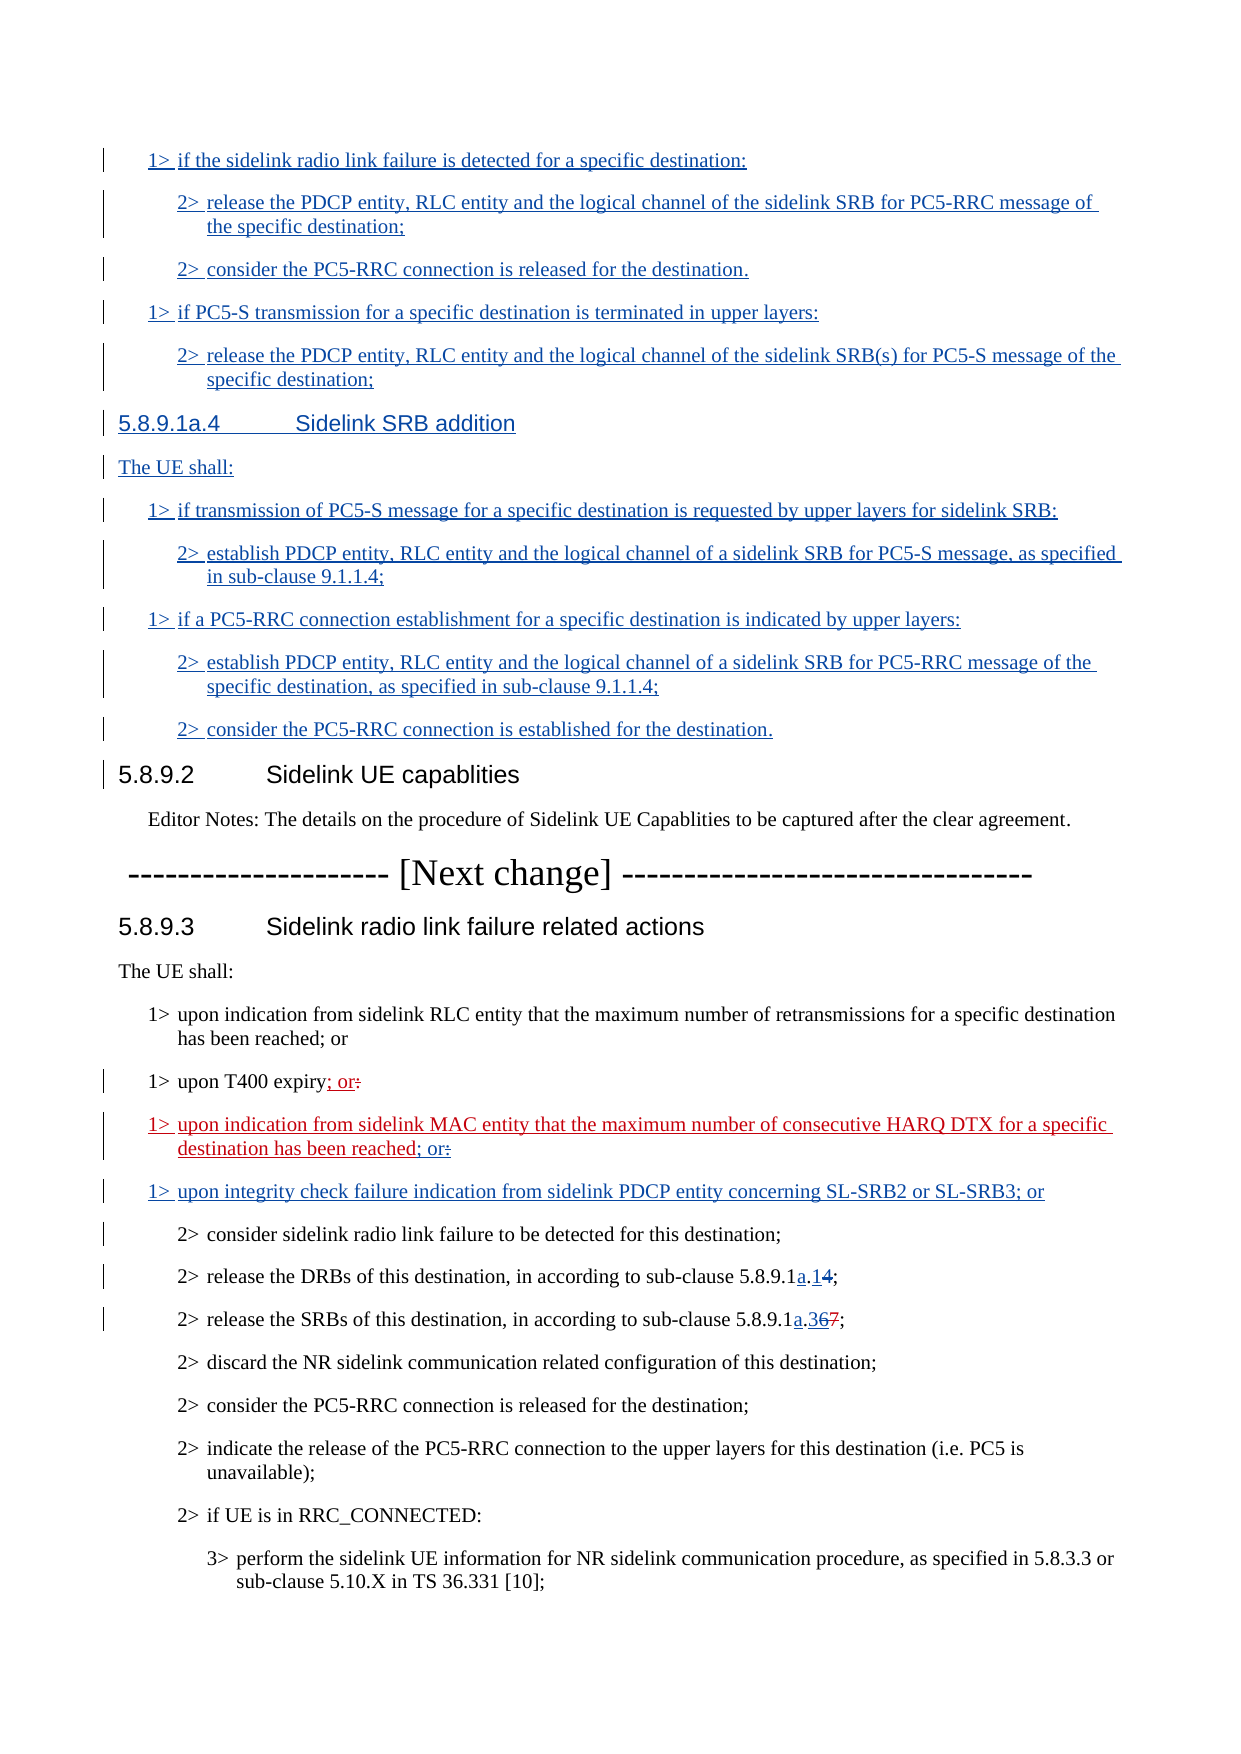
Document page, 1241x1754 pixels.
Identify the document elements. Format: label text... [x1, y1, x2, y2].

text 3> perform the sidelink UE information for NR sidelink communication procedure, as specified in 5.8.3.3 or sub-clause 5.10.X in TS 36.331 [10]; [207, 1545, 1122, 1593]
text 2> consider the PC5-RRC connection is released for the destination; [177, 1393, 1122, 1417]
text 2> release the DRBs of this destination, in according to sub-clause 5.8.9.1.; [177, 1264, 1122, 1288]
text 2> release the SRBs of this destination, in according to sub-clause 5.8.9.1.; [177, 1307, 1122, 1331]
text The UE shall: [118, 959, 1122, 983]
text 2> if UE is in RRC_CONNECTED: [177, 1503, 1122, 1527]
text 2> indicate the release of the PC5-RRC connection to the upper layers for this destination (i.e. PC5 is unavailable); [177, 1436, 1122, 1484]
text 2> consider sidelink radio link failure to be detected for this destination; [177, 1222, 1122, 1246]
text 1> upon indication from sidelink RLC entity that the maximum number of retransmissions for a specific destination has been reached; or [148, 1002, 1122, 1050]
text 5.8.9.2 Sidelink UE capablities [118, 760, 1122, 788]
text 2> discard the NR sidelink communication related configuration of this destination; [177, 1350, 1122, 1374]
text 5.8.9.3 Sidelink radio link failure related actions [118, 912, 1122, 941]
text Editor Notes: The details on the procedure of Sidelink UE Capablities to be captured after the clear agreement. [148, 807, 1122, 831]
text --------------------- [Next change] --------------------------------- [118, 850, 1122, 893]
text 1> upon T400 expiry [148, 1069, 1122, 1093]
